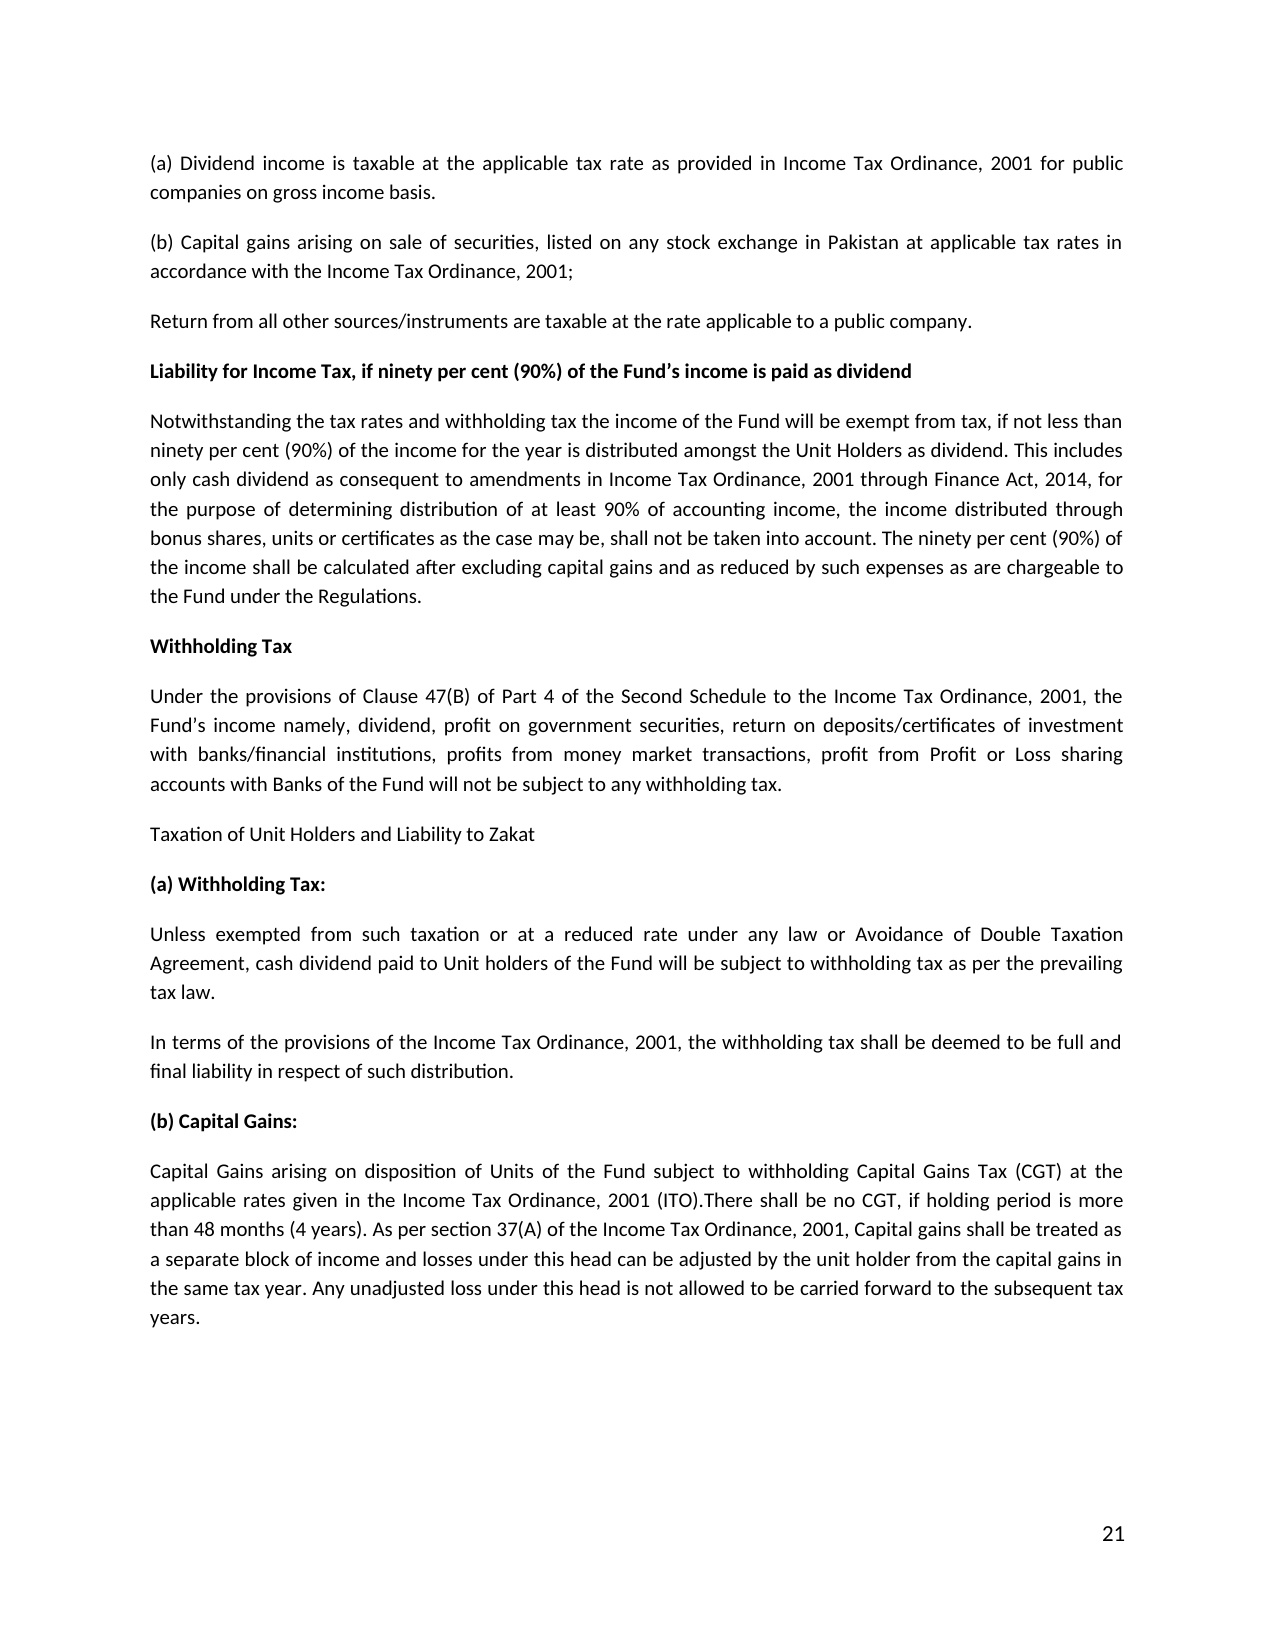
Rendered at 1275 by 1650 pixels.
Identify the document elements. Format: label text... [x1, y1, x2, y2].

text Capital Gains arising on disposition of Units of the Fund subject to withholding Capital Gains Tax (CGT) at the applicable rates given in the Income Tax Ordinance, 2001 (ITO).There shall be no CGT, if holding period is more than 48 months (4 years). As per section 37(A) of the Income Tax Ordinance, 2001, Capital gains shall be treated as a separate block of income and losses under this head can be adjusted by the unit holder from the capital gains in the same tax year. Any unadjusted loss under this head is not allowed to be carried forward to the subsequent tax years. [150, 1158, 1125, 1329]
text (b) Capital gains arising on sale of securities, listed on any stock exchange in Pakistan at applicable tax rates in accordance with the Income Tax Ordinance, 2001; [150, 229, 1125, 284]
text Liability for Income Tax, if ninety per cent (90%) of the Fund’s income is paid as dividend [150, 358, 1125, 384]
text Return from all other sources/instruments are taxable at the rate applicable to a public company. [150, 308, 1125, 334]
text (a) Dividend income is taxable at the applicable tax rate as provided in Income Tax Ordinance, 2001 for public companies on gross income basis. [150, 150, 1125, 204]
text Withholding Tax [150, 633, 1125, 659]
text In terms of the provisions of the Income Tax Ordinance, 2001, the withholding tax shall be deemed to be full and final liability in respect of such distribution. [150, 1029, 1125, 1084]
text Unless exempted from such taxation or at a reduced rate under any law or Avoidance of Double Taxation Agreement, cash dividend paid to Unit holders of the Fund will be subject to withholding tax as per the prevailing tax law. [150, 921, 1125, 1004]
text Under the provisions of Clause 47(B) of Part 4 of the Second Schedule to the Income Tax Ordinance, 2001, the Fund’s income namely, dividend, profit on government securities, return on deposits/certificates of investment with banks/financial institutions, profits from money market transactions, profit from Profit or Loss sharing accounts with Banks of the Fund will not be subject to any withholding tax. [150, 683, 1125, 796]
text (a) Withholding Tax: [150, 871, 1125, 896]
text (b) Capital Gains: [150, 1108, 1125, 1134]
text Taxation of Unit Holders and Liability to Zakat [150, 821, 1125, 846]
text Notwithstanding the tax rates and withholding tax the income of the Fund will be exempt from tax, if not less than ninety per cent (90%) of the income for the year is distributed amongst the Unit Holders as dividend. This includes only cash dividend as consequent to amendments in Income Tax Ordinance, 2001 through Finance Act, 2014, for the purpose of determining distribution of at least 90% of accounting income, the income distributed through bonus shares, units or certificates as the case may be, shall not be taken into account. The ninety per cent (90%) of the income shall be calculated after excluding capital gains and as reduced by such expenses as are chargeable to the Fund under the Regulations. [150, 408, 1125, 609]
